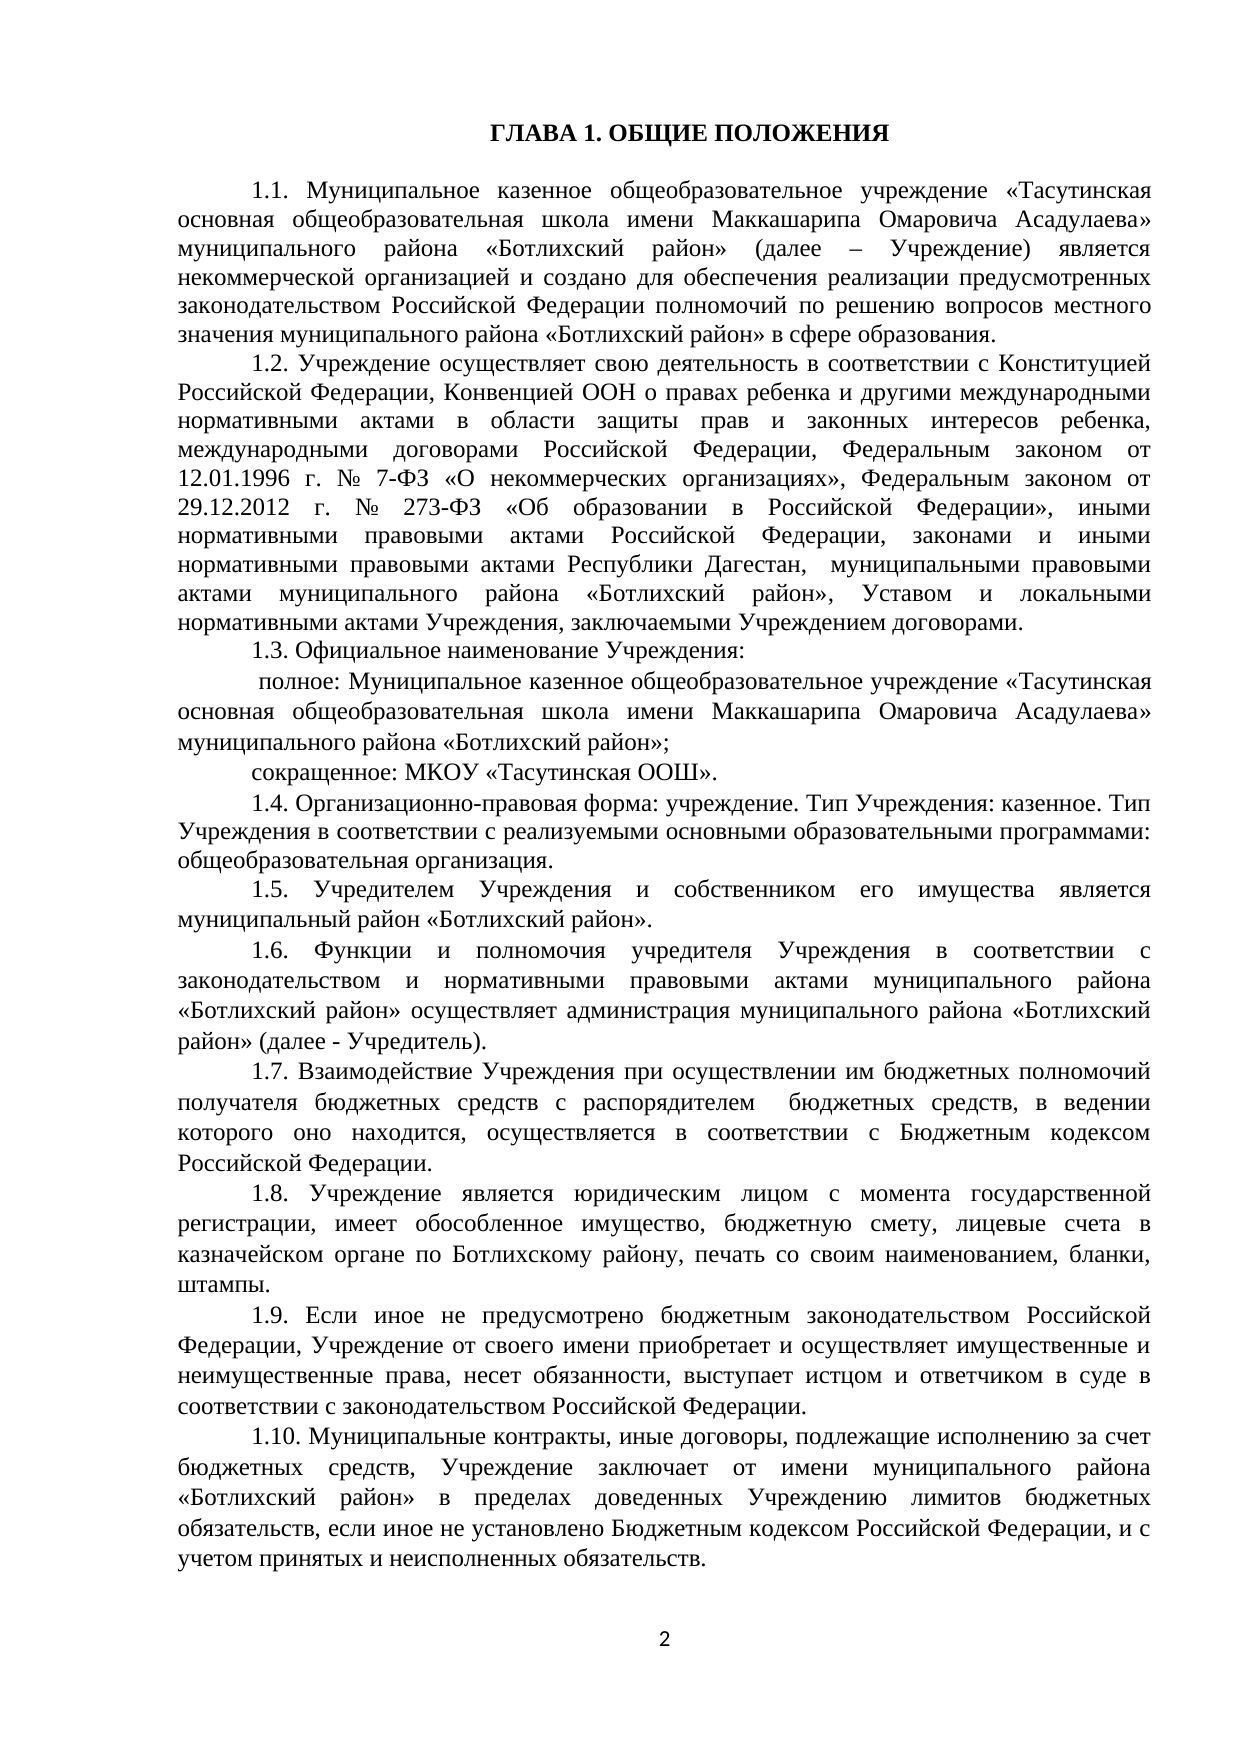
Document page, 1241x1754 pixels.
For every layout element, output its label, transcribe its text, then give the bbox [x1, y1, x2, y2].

text 1.5. Учредителем Учреждения и собственником его имущества является муниципальный район «Ботлихский район». [177, 874, 1152, 933]
text 1.6. Функции и полномочия учредителя Учреждения в соответствии с законодательством и нормативными правовыми актами муниципального района «Ботлихский район» осуществляет администрация муниципального района «Ботлихский район» (далее - Учредитель). [177, 935, 1152, 1055]
text 1.7. Взаимодействие Учреждения при осуществлении им бюджетных полномочий получателя бюджетных средств с распорядителем бюджетных средств, в ведении которого оно находится, осуществляется в соответствии с Бюджетным кодексом Российской Федерации. [177, 1056, 1152, 1176]
text 1.10. Муниципальные контракты, иные договоры, подлежащие исполнению за счет бюджетных средств, Учреждение заключает от имени муниципального района «Ботлихский район» в пределах доведенных Учреждению лимитов бюджетных обязательств, если иное не установлено Бюджетным кодексом Российской Федерации, и с учетом принятых и неисполненных обязательств. [177, 1421, 1152, 1572]
text сокращенное: МКОУ «Тасутинская ООШ». [177, 757, 1152, 786]
text 1.9. Если иное не предусмотрено бюджетным законодательством Российской Федерации, Учреждение от своего имени приобретает и осуществляет имущественные и неимущественные права, несет обязанности, выступает истцом и ответчиком в суде в соответствии с законодательством Российской Федерации. [177, 1300, 1152, 1420]
text 1.3. Официальное наименование Учреждения: [177, 636, 1152, 664]
text 1.1. Муниципальное казенное общеобразовательное учреждение «Тасутинская основная общеобразовательная школа имени Маккашарипа Омаровича Асадулаева» муниципального района «Ботлихский район» (далее – Учреждение) является некоммерческой организацией и создано для обеспечения реализации предусмотренных законодательством Российской Федерации полномочий по решению вопросов местного значения муниципального района «Ботлихский район» в сфере образования. [177, 176, 1152, 348]
text полное: Муниципальное казенное общеобразовательное учреждение «Тасутинская основная общеобразовательная школа имени Маккашарипа Омаровича Асадулаева» муниципального района «Ботлихский район»; [177, 666, 1152, 756]
text 1.2. Учреждение осуществляет свою деятельность в соответствии с Конституцией Российской Федерации, Конвенцией ООН о правах ребенка и другими международными нормативными актами в области защиты прав и законных интересов ребенка, международными договорами Российской Федерации, Федеральным законом от 12.01.1996 г. № 7-ФЗ «О некоммерческих организациях», Федеральным законом от 29.12.2012 г. № 273-ФЗ «Об образовании в Российской Федерации», иными нормативными правовыми актами Российской Федерации, законами и иными нормативными правовыми актами Республики Дагестан, муниципальными правовыми актами муниципального района «Ботлихский район», Уставом и локальными нормативными актами Учреждения, заключаемыми Учреждением договорами. [177, 348, 1152, 636]
text 1.4. Организационно-правовая форма: учреждение. Тип Учреждения: казенное. Тип Учреждения в соответствии с реализуемыми основными образовательными программами: общеобразовательная организация. [177, 788, 1152, 874]
text 1.8. Учреждение является юридическим лицом с момента государственной регистрации, имеет обособленное имущество, бюджетную смету, лицевые счета в казначейском органе по Ботлихскому району, печать со своим наименованием, бланки, штампы. [177, 1178, 1152, 1298]
text ГЛАВА 1. ОБЩИЕ ПОЛОЖЕНИЯ [490, 118, 1152, 147]
